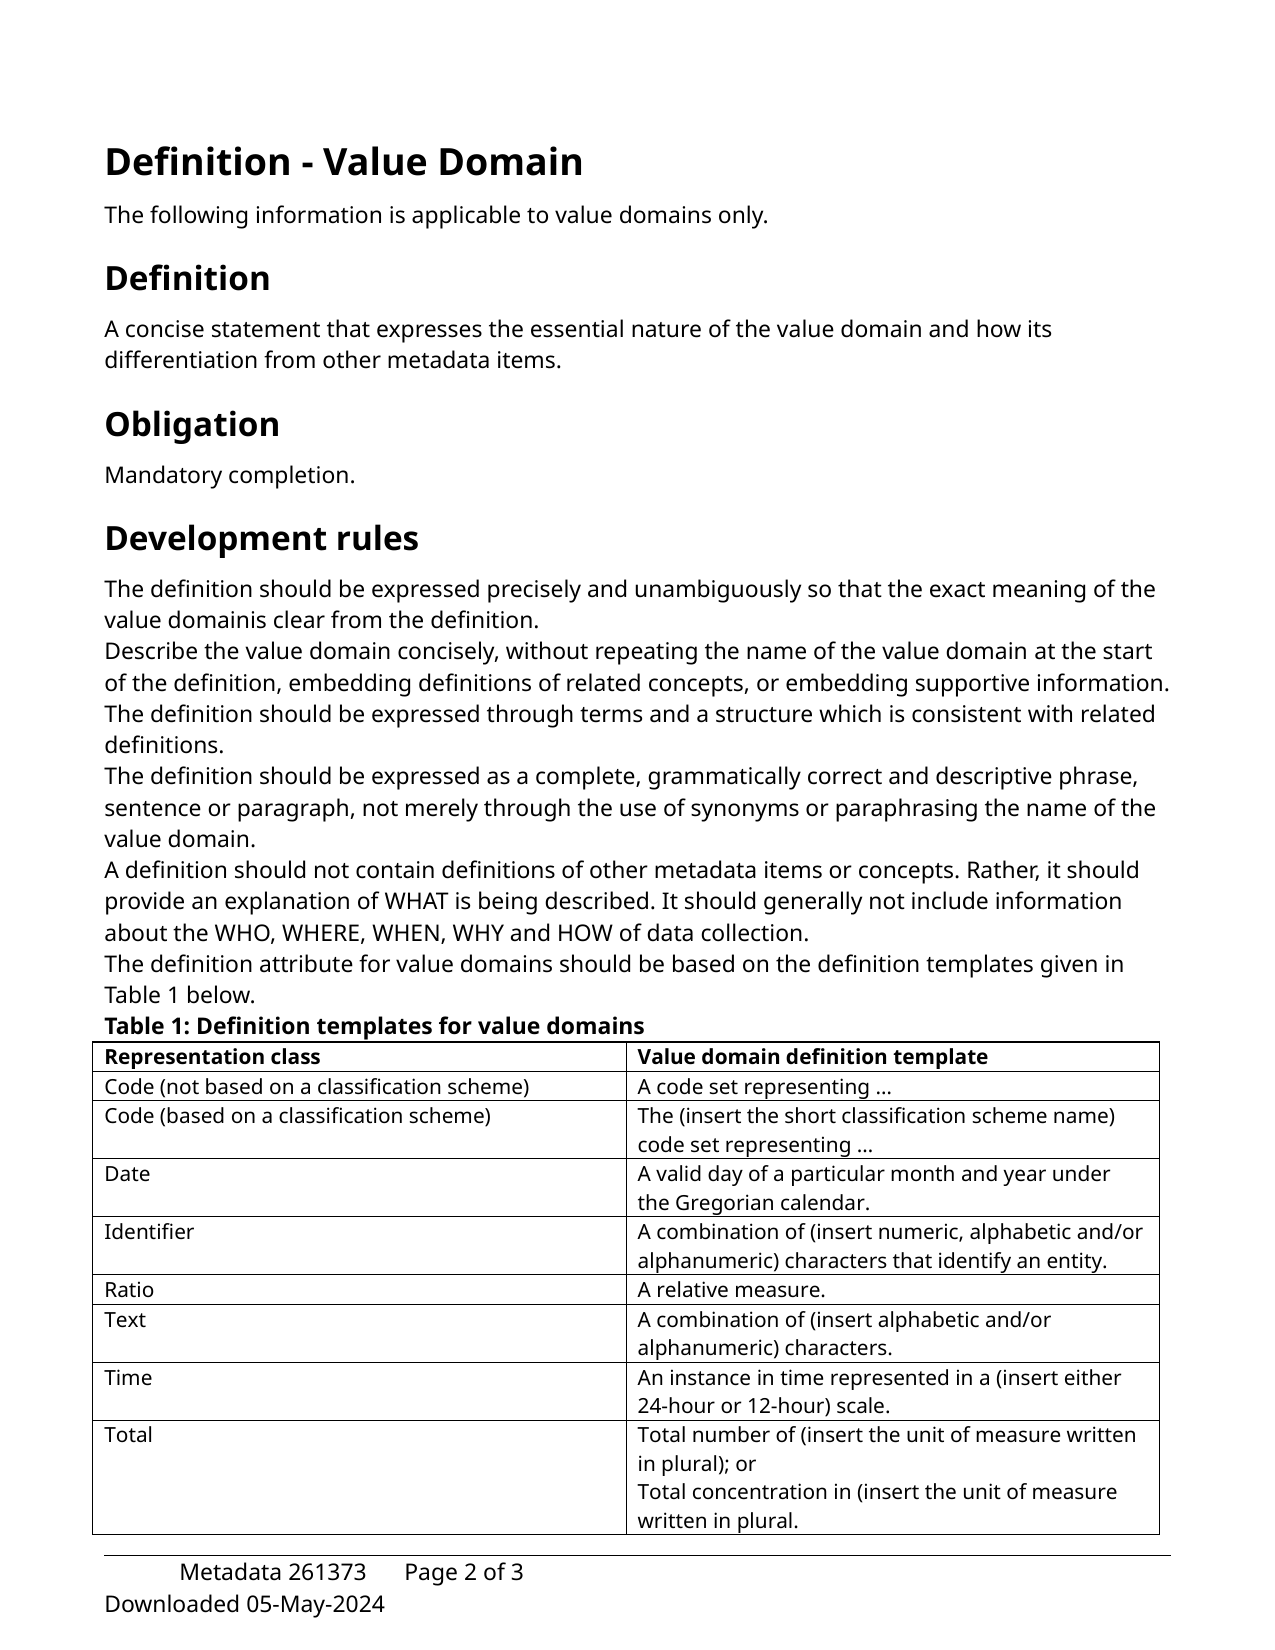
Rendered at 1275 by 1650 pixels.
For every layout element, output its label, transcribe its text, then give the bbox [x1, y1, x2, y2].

text The definition attribute for value domains should be based on the definition templates given in Table 1 below. [104, 948, 1171, 1010]
table_cell Code (not based on a classification scheme) [93, 1072, 626, 1100]
table_cell Ratio [93, 1275, 626, 1304]
table_cell Text [93, 1305, 626, 1362]
text The definition should be expressed as a complete, grammatically correct and descriptive phrase, sentence or paragraph, not merely through the use of synonyms or paraphrasing the name of the value domain. [104, 760, 1171, 854]
table_cell A combination of (insert numeric, alphabetic and/or alphanumeric) characters that identify an entity. [627, 1217, 1159, 1274]
subtitle Definition - Value Domain [104, 135, 1171, 186]
subtitle Definition [104, 255, 1171, 301]
text The definition should be expressed through terms and a structure which is consistent with related definitions. [104, 698, 1171, 760]
text A concise statement that expresses the essential nature of the value domain and how its differentiation from other metadata items. [104, 313, 1171, 376]
table_header Representation class [93, 1043, 626, 1071]
table_cell A valid day of a particular month and year under the Gregorian calendar. [627, 1159, 1159, 1216]
text A definition should not contain definitions of other metadata items or concepts. Rather, it should provide an explanation of WHAT is being described. It should generally not include information about the WHO, WHERE, WHEN, WHY and HOW of data collection. [104, 854, 1171, 948]
text Table 1: Definition templates for value domains [104, 1010, 1171, 1041]
table_cell A relative measure. [627, 1275, 1159, 1304]
text The definition should be expressed precisely and unambiguously so that the exact meaning of the value domainis clear from the definition. [104, 573, 1171, 635]
table_cell Time [93, 1363, 626, 1419]
table_cell Date [93, 1159, 626, 1216]
table_cell Total [93, 1421, 626, 1534]
table_cell Identifier [93, 1217, 626, 1274]
text Describe the value domain concisely, without repeating the name of the value domain at the start of the definition, embedding definitions of related concepts, or embedding supportive information. [104, 635, 1171, 698]
subtitle Development rules [104, 515, 1171, 560]
table_cell The (insert the short classification scheme name) code set representing … [627, 1101, 1159, 1158]
table_cell Code (based on a classification scheme) [93, 1101, 626, 1158]
table_cell A combination of (insert alphabetic and/or alphanumeric) characters. [627, 1305, 1159, 1362]
table_cell Total number of (insert the unit of measure written in plural); or Total concentration in (insert the unit of measure written in plural. [627, 1421, 1159, 1534]
text Mandatory completion. [104, 458, 1171, 490]
text The following information is applicable to value domains only. [104, 199, 1171, 230]
table_header Value domain definition template [627, 1043, 1159, 1071]
table_cell A code set representing … [627, 1072, 1159, 1100]
table_cell An instance in time represented in a (insert either 24-hour or 12-hour) scale. [627, 1363, 1159, 1419]
subtitle Obligation [104, 401, 1171, 446]
